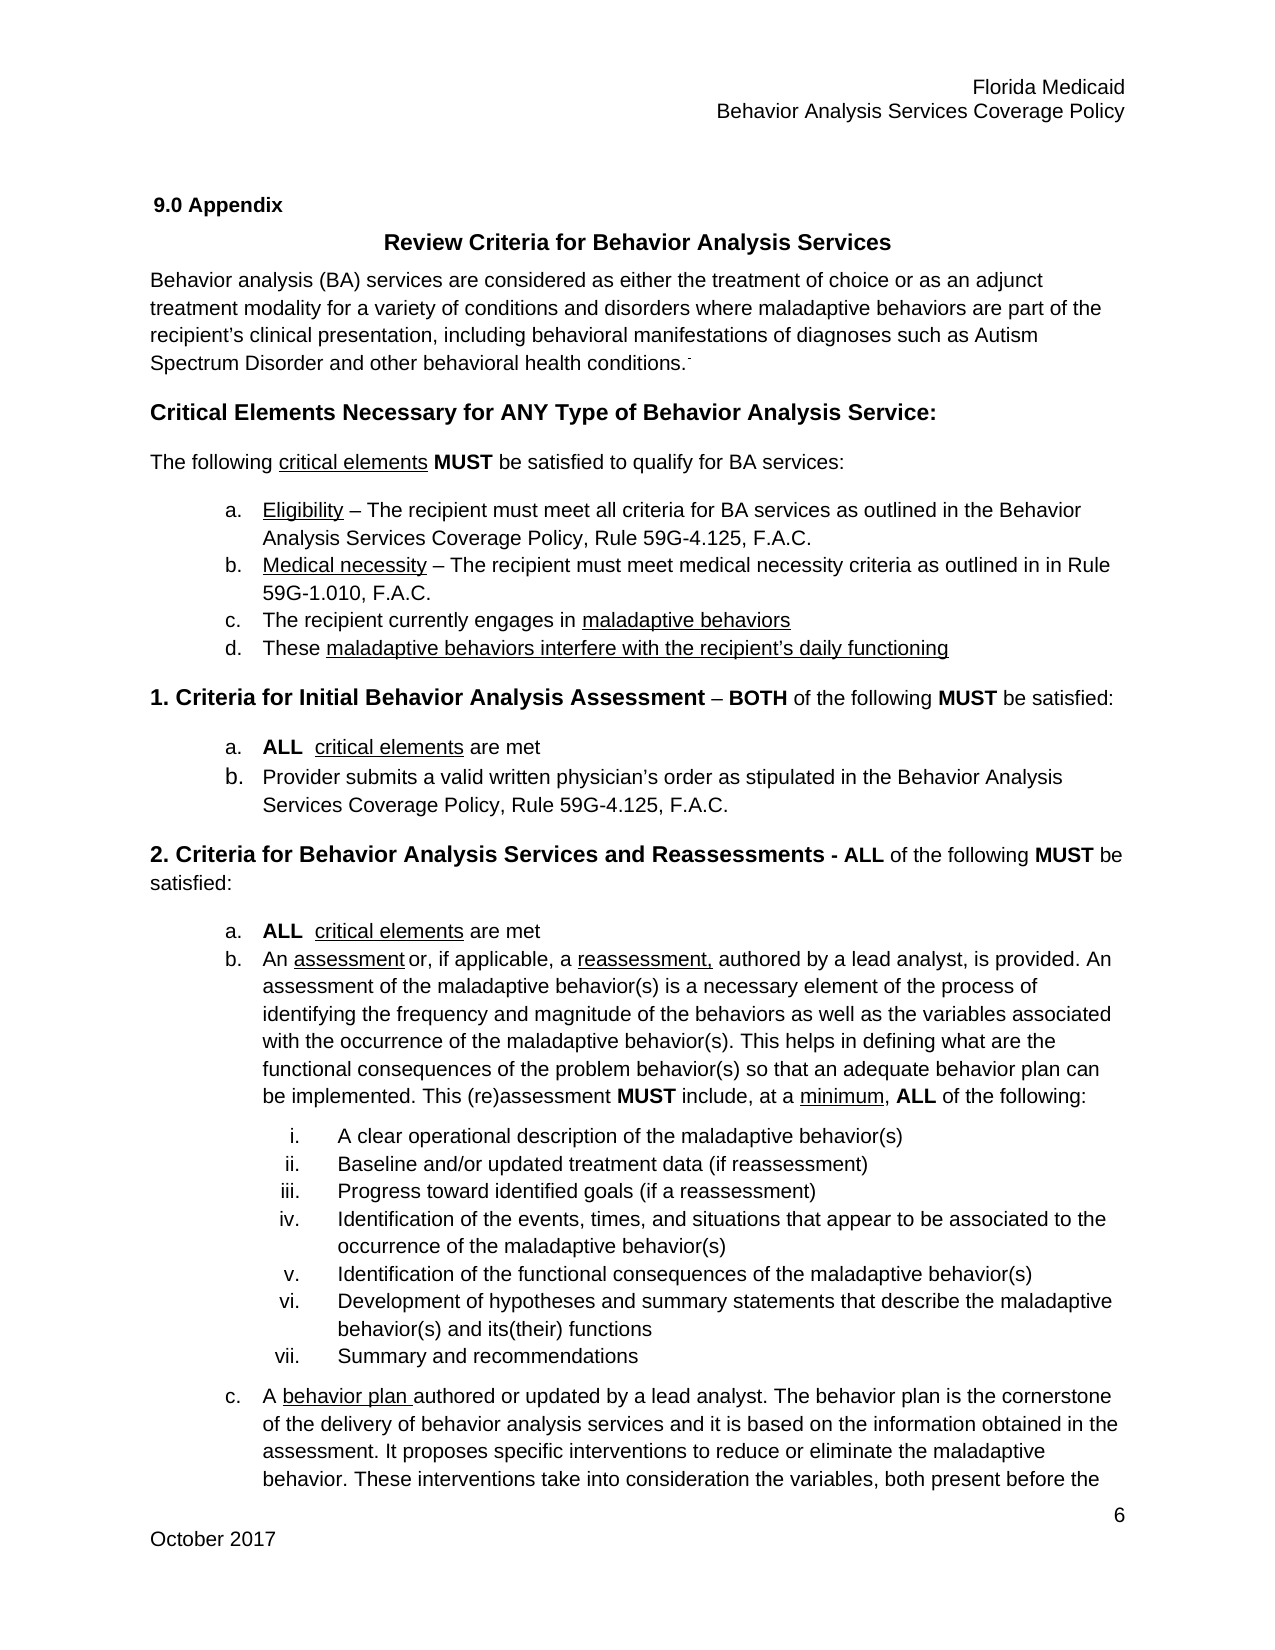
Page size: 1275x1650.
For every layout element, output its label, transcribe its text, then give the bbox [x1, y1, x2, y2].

text Review Criteria for Behavior Analysis Services [150, 229, 1125, 256]
list Identification of the events, times, and situations that appear to be associated to the occurrence of the maladaptive behavior(s) [300, 1207, 1125, 1258]
list ALL critical elements are met [225, 919, 1125, 943]
list Summary and recommendations [300, 1344, 1125, 1368]
list Provider submits a valid written physician’s order as stipulated in the Behavior Analysis Services Coverage Policy, Rule 59G-4.125, F.A.C. [225, 763, 1125, 816]
list Medical necessity – The recipient must meet medical necessity criteria as outlined in in Rule 59G-1.010, F.A.C. [225, 553, 1125, 605]
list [225, 1384, 1125, 1491]
list ALL critical elements are met [225, 735, 1125, 759]
text Critical Elements Necessary for ANY Type of Behavior Analysis Service: [150, 399, 1125, 425]
list Baseline and/or updated treatment data (if reassessment) [300, 1152, 1125, 1176]
list Progress toward identified goals (if a reassessment) [300, 1179, 1125, 1203]
list The recipient currently engages in maladaptive behaviors [225, 608, 1125, 632]
text Behavior analysis (BA) services are considered as either the treatment of choice or as an adjunct treatment modality for a variety of conditions and disorders where maladaptive behaviors are part of the recipient’s clinical presentation, including behavioral manifestations of diagnoses such as Autism Spectrum Disorder and other behavioral health conditions. [150, 268, 1125, 374]
list A clear operational description of the maladaptive behavior(s) [300, 1124, 1125, 1148]
list Eligibility – The recipient must meet all criteria for BA services as outlined in the Behavior Analysis Services Coverage Policy, Rule 59G-4.125, F.A.C. [225, 498, 1125, 550]
text 9.0 Appendix [150, 193, 1125, 217]
text 1. Criteria for Initial Behavior Analysis Assessment – BOTH of the following MUST be satisfied: [150, 684, 1125, 710]
list Development of hypotheses and summary statements that describe the maladaptive behavior(s) and its(their) functions [300, 1289, 1125, 1341]
list An assessment or, if applicable, a reassessment, authored by a lead analyst, is provided. An assessment of the maladaptive behavior(s) is a necessary element of the process of identifying the frequency and magnitude of the behaviors as well as the variables associated with the occurrence of the maladaptive behavior(s). This helps in defining what are the functional consequences of the problem behavior(s) so that an adequate behavior plan can be implemented. This (re)assessment MUST include, at a minimum, ALL of the following: [225, 947, 1125, 1108]
list These maladaptive behaviors interfere with the recipient’s daily functioning [225, 636, 1125, 660]
text 2. Criteria for Behavior Analysis Services and Reassessments - ALL of the following MUST be satisfied: [150, 841, 1125, 895]
list Identification of the functional consequences of the maladaptive behavior(s) [300, 1262, 1125, 1286]
text The following critical elements MUST be satisfied to qualify for BA services: [150, 450, 1125, 474]
